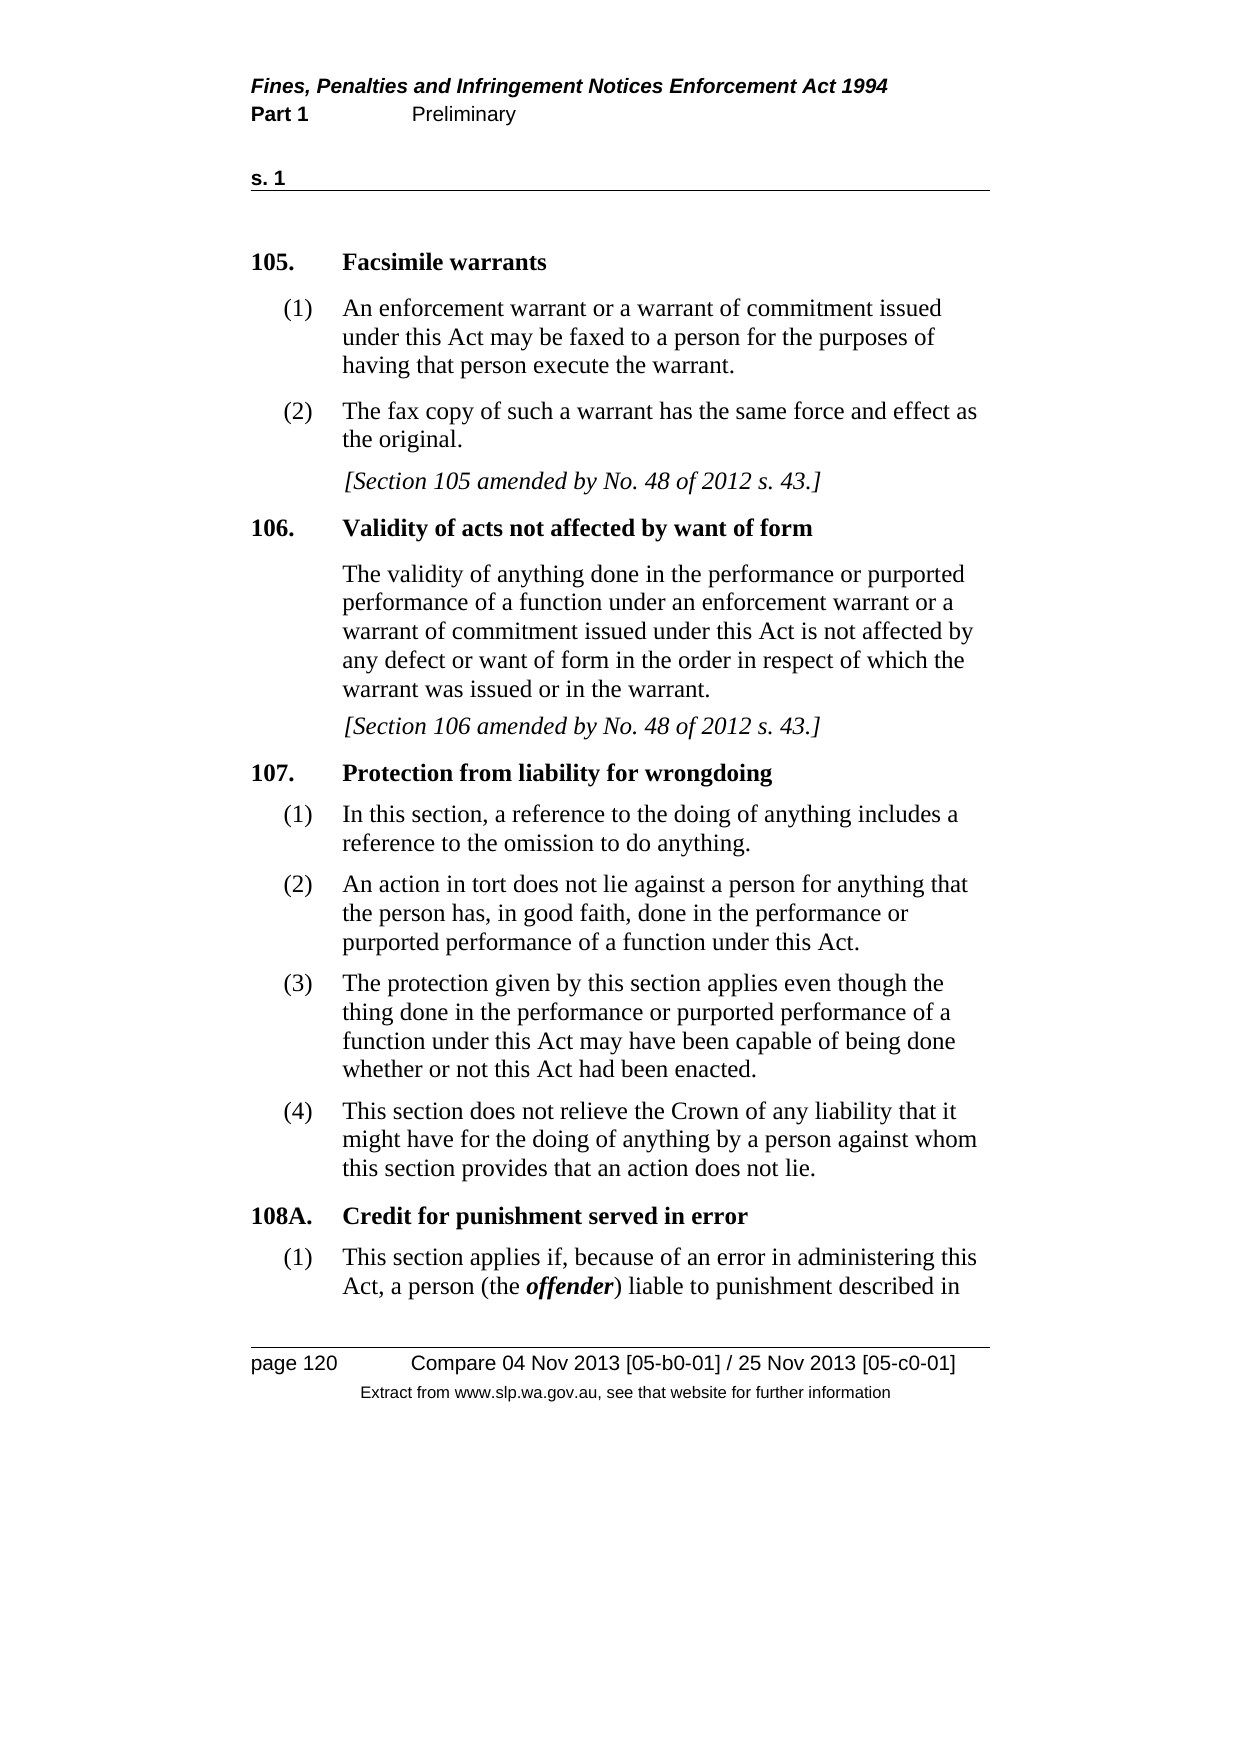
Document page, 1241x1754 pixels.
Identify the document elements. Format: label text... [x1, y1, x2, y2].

text (1) An enforcement warrant or a warrant of commitment issued under this Act may be faxed to a person for the purposes of having that person execute the warrant. [251, 293, 990, 379]
text (2) The fax copy of such a warrant has the same force and effect as the original. [251, 396, 990, 453]
subtitle 107. Protection from liability for wrongdoing [251, 758, 990, 787]
text (2) An action in tort does not lie against a person for anything that the person has, in good faith, done in the performance or purported performance of a function under this Act. [251, 869, 990, 956]
text (3) The protection given by this section applies even though the thing done in the performance or purported performance of a function under this Act may have been capable of being done whether or not this Act had been enacted. [251, 968, 990, 1083]
subtitle 108A. Credit for punishment served in error [251, 1201, 990, 1229]
text (4) This section does not relieve the Crown of any liability that it might have for the doing of anything by a person against whom this section provides that an action does not lie. [251, 1096, 990, 1182]
text [Section 105 amended by No. 48 of 2012 s. 43.] [251, 466, 990, 494]
text [Section 106 amended by No. 48 of 2012 s. 43.] [251, 711, 990, 739]
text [251, 1242, 990, 1299]
text (1) In this section, a reference to the doing of anything includes a reference to the omission to do anything. [251, 799, 990, 857]
subtitle 106. Validity of acts not affected by want of form [251, 513, 990, 542]
subtitle 105. Facsimile warrants [251, 247, 990, 276]
text The validity of anything done in the performance or purported performance of a function under an enforcement warrant or a warrant of commitment issued under this Act is not affected by any defect or want of form in the order in respect of which the warrant was issued or in the warrant. [251, 559, 990, 702]
